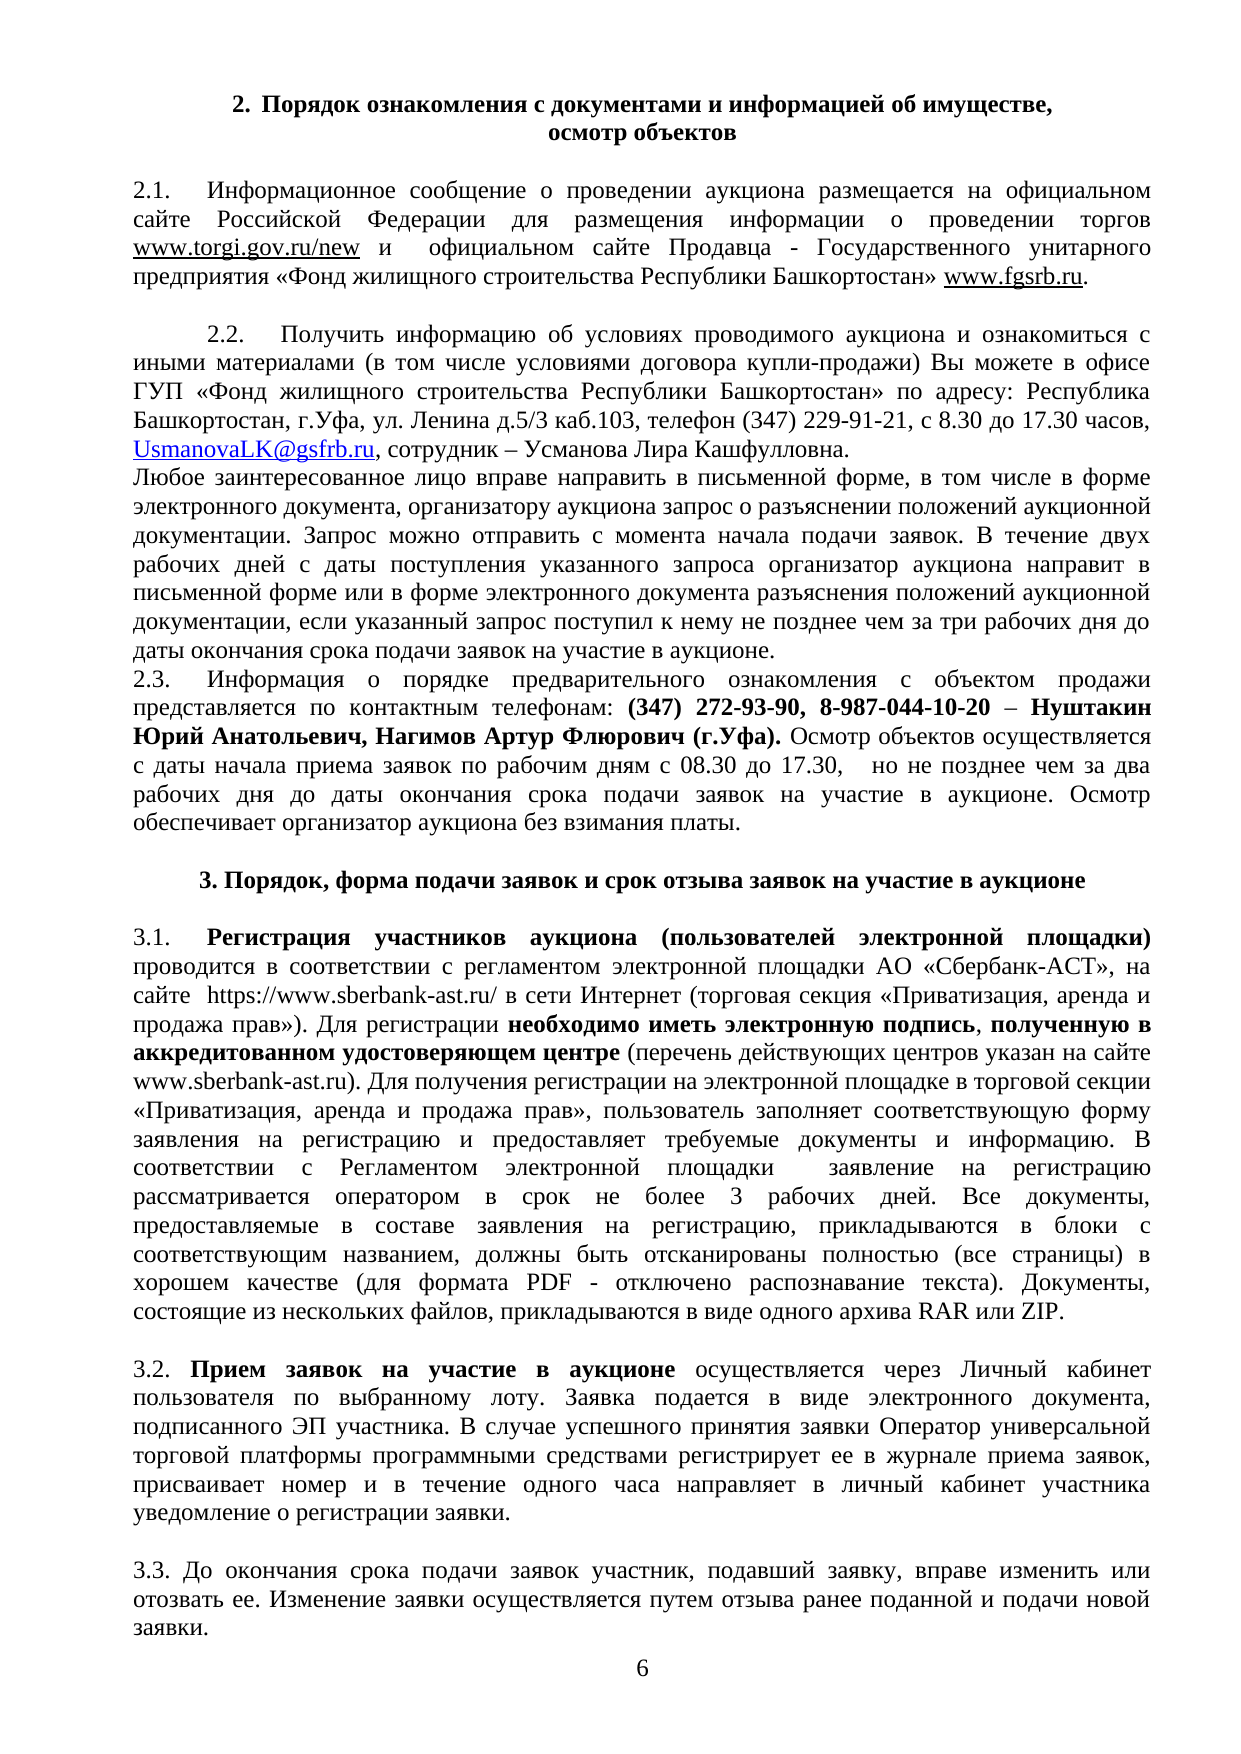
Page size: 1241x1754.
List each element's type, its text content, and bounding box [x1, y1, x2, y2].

text 3.2. Прием заявок на участие в аукционе осуществляется через Личный кабинет пользователя по выбранному лоту. Заявка подается в виде электронного документа, подписанного ЭП участника. В случае успешного принятия заявки Оператор универсальной торговой платформы программными средствами регистрирует ее в журнале приема заявок, присваивает номер и в течение одного часа направляет в личный кабинет участника уведомление о регистрации заявки. [133, 1354, 1152, 1526]
list Информация о порядке предварительного ознакомления с объектом продажи представляется по контактным телефонам: (347) 272-93-90, 8-987-044-10-20 – Нуштакин Юрий Анатольевич, Нагимов Артур Флюрович (г.Уфа). Осмотр объектов осуществляется с даты начала приема заявок по рабочим дням с 08.30 до 17.30, но не позднее чем за два рабочих дня до даты окончания срока подачи заявок на участие в аукционе. Осмотр обеспечивает организатор аукциона без взимания платы. [133, 664, 1152, 836]
text 3.3. До окончания срока подачи заявок участник, подавший заявку, вправе изменить или отозвать ее. Изменение заявки осуществляется путем отзыва ранее поданной и подачи новой заявки. [133, 1555, 1152, 1641]
list Получить информацию об условиях проводимого аукциона и ознакомиться с иными материалами (в том числе условиями договора купли-продажи) Вы можете в офисе ГУП «Фонд жилищного строительства Республики Башкортостан» по адресу: Республика Башкортостан, г.Уфа, ул. Ленина д.5/3 каб.103, телефон (347) 229-91-21, с 8.30 до 17.30 часов, UsmanovaLK@gsfrb.ru, сотрудник – Усманова Лира Кашфулловна. [133, 319, 1152, 462]
text Любое заинтересованное лицо вправе направить в письменной форме, в том числе в форме электронного документа, организатору аукциона запрос о разъяснении положений аукционной документации. Запрос можно отправить с момента начала подачи заявок. В течение двух рабочих дней с даты поступления указанного запроса организатор аукциона направит в письменной форме или в форме электронного документа разъяснения положений аукционной документации, если указанный запрос поступил к нему не позднее чем за три рабочих дня до даты окончания срока подачи заявок на участие в аукционе. [133, 462, 1152, 664]
text осмотр объектов [133, 117, 1152, 146]
text 3.1. Регистрация участников аукциона (пользователей электронной площадки) проводится в соответствии с регламентом электронной площадки АО «Сбербанк-АСТ», на сайте https://www.sberbank-ast.ru/ в сети Интернет (торговая секция «Приватизация, аренда и продажа прав»). Для регистрации необходимо иметь электронную подпись, полученную в аккредитованном удостоверяющем центре (перечень действующих центров указан на сайте www.sberbank-ast.ru). Для получения регистрации на электронной площадке в торговой секции «Приватизация, аренда и продажа прав», пользователь заполняет соответствующую форму заявления на регистрацию и предоставляет требуемые документы и информацию. В соответствии с Регламентом электронной площадки заявление на регистрацию рассматривается оператором в срок не более 3 рабочих дней. Все документы, предоставляемые в составе заявления на регистрацию, прикладываются в блоки с соответствующим названием, должны быть отсканированы полностью (все страницы) в хорошем качестве (для формата PDF - отключено распознавание текста). Документы, состоящие из нескольких файлов, прикладываются в виде одного архива RAR или ZIP. [133, 922, 1152, 1325]
list Порядок ознакомления с документами и информацией об имуществе, [133, 89, 1152, 117]
text 3. Порядок, форма подачи заявок и срок отзыва заявок на участие в аукционе [133, 865, 1152, 894]
list Информационное сообщение о проведении аукциона размещается на официальном сайте Российской Федерации для размещения информации о проведении торгов www.torgi.gov.ru/new и официальном сайте Продавца - Государственного унитарного предприятия «Фонд жилищного строительства Республики Башкортостан» www.fgsrb.ru. [133, 175, 1152, 290]
